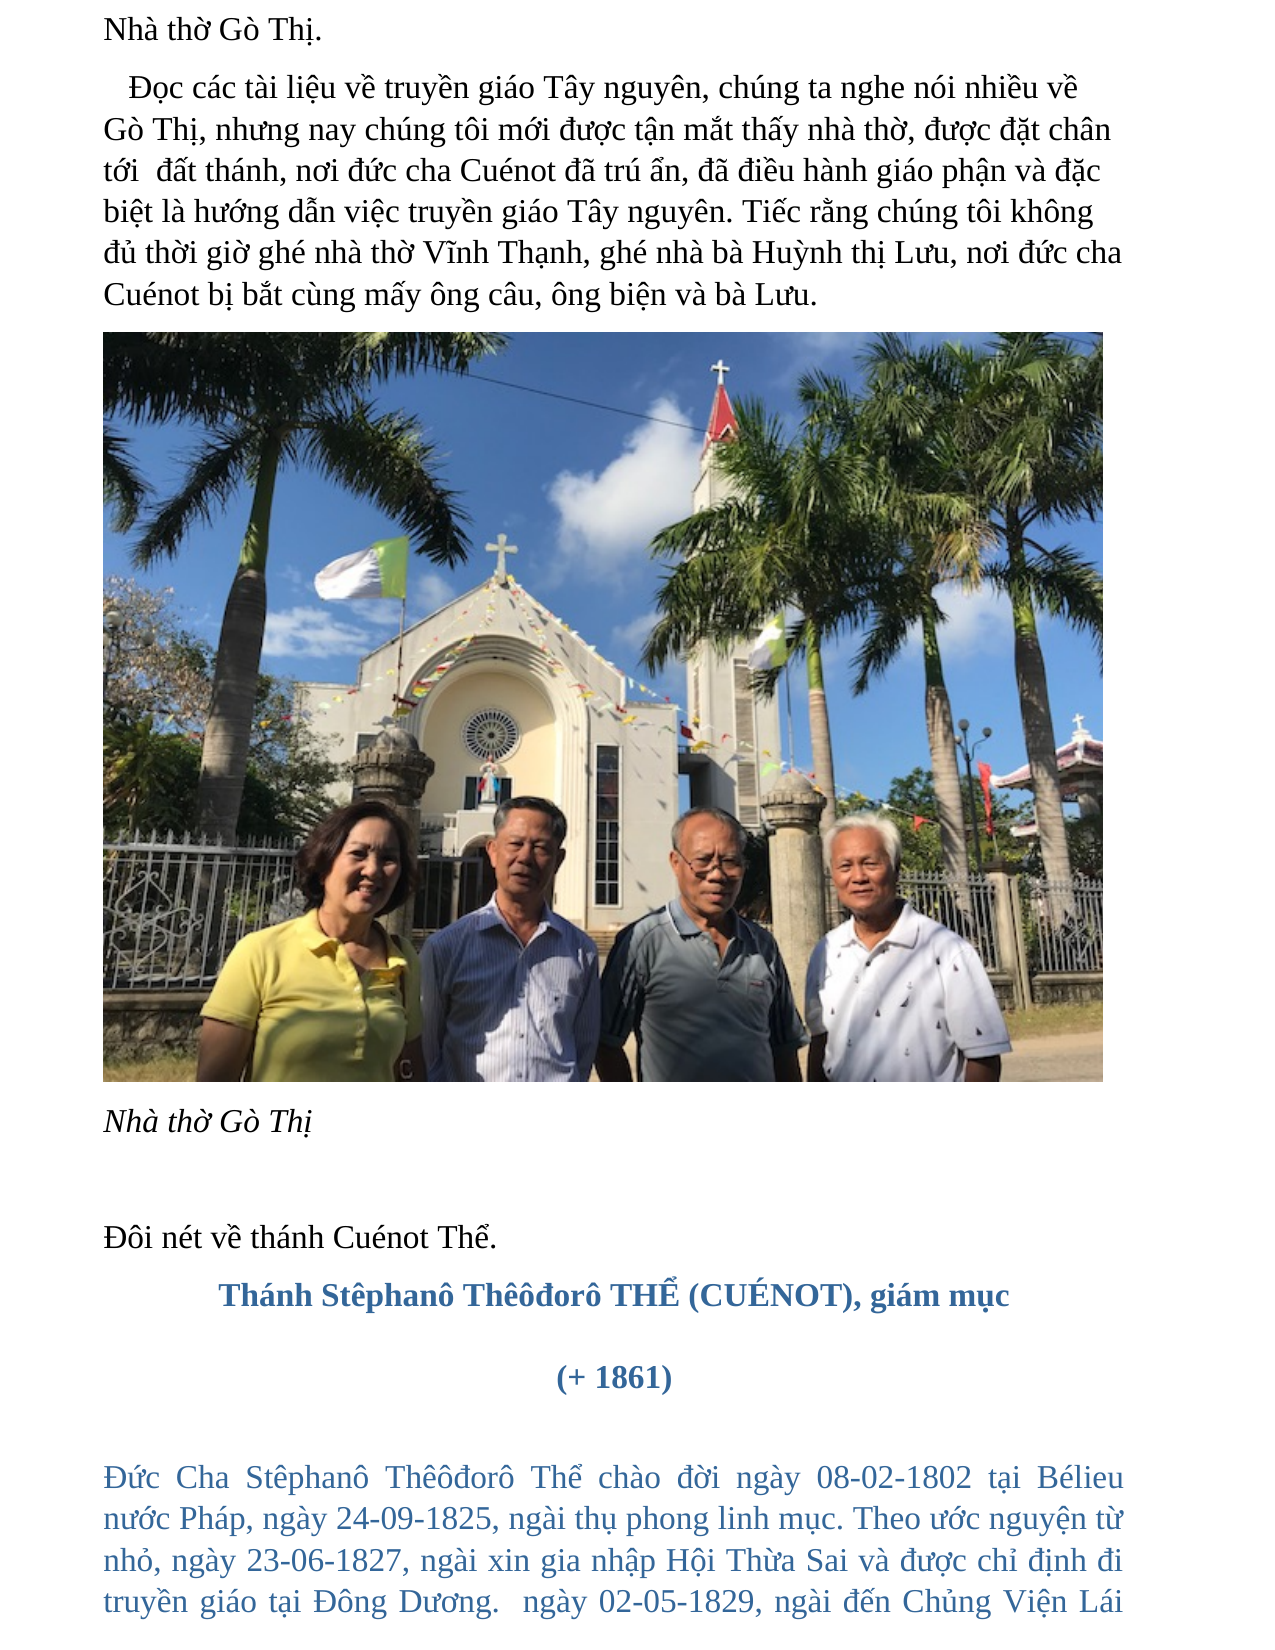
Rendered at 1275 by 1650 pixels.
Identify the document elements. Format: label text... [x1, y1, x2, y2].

text Nhà thờ Gò Thị. [103, 9, 1125, 48]
text Thánh Stêphanô Thêôđorô THỂ (CUÉNOT), giám mục (+ 1861) [103, 1275, 1125, 1396]
text Đọc các tài liệu về truyền giáo Tây nguyên, chúng ta nghe nói nhiều về Gò Thị, nhưng nay chúng tôi mới được tận mắt thấy nhà thờ, được đặt chân tới đất thánh, nơi đức cha Cuénot đã trú ẩn, đã điều hành giáo phận và đặc biệt là hướng dẫn việc truyền giáo Tây nguyên. Tiếc rằng chúng tôi không đủ thời giờ ghé nhà thờ Vĩnh Thạnh, ghé nhà bà Huỳnh thị Lưu, nơi đức cha Cuénot bị bắt cùng mấy ông câu, ông biện và bà Lưu. [103, 67, 1125, 312]
text Nhà thờ Gò Thị [103, 1101, 1125, 1139]
text Đôi nét về thánh Cuénot Thể. [103, 1217, 1125, 1255]
picture [103, 332, 1103, 1082]
